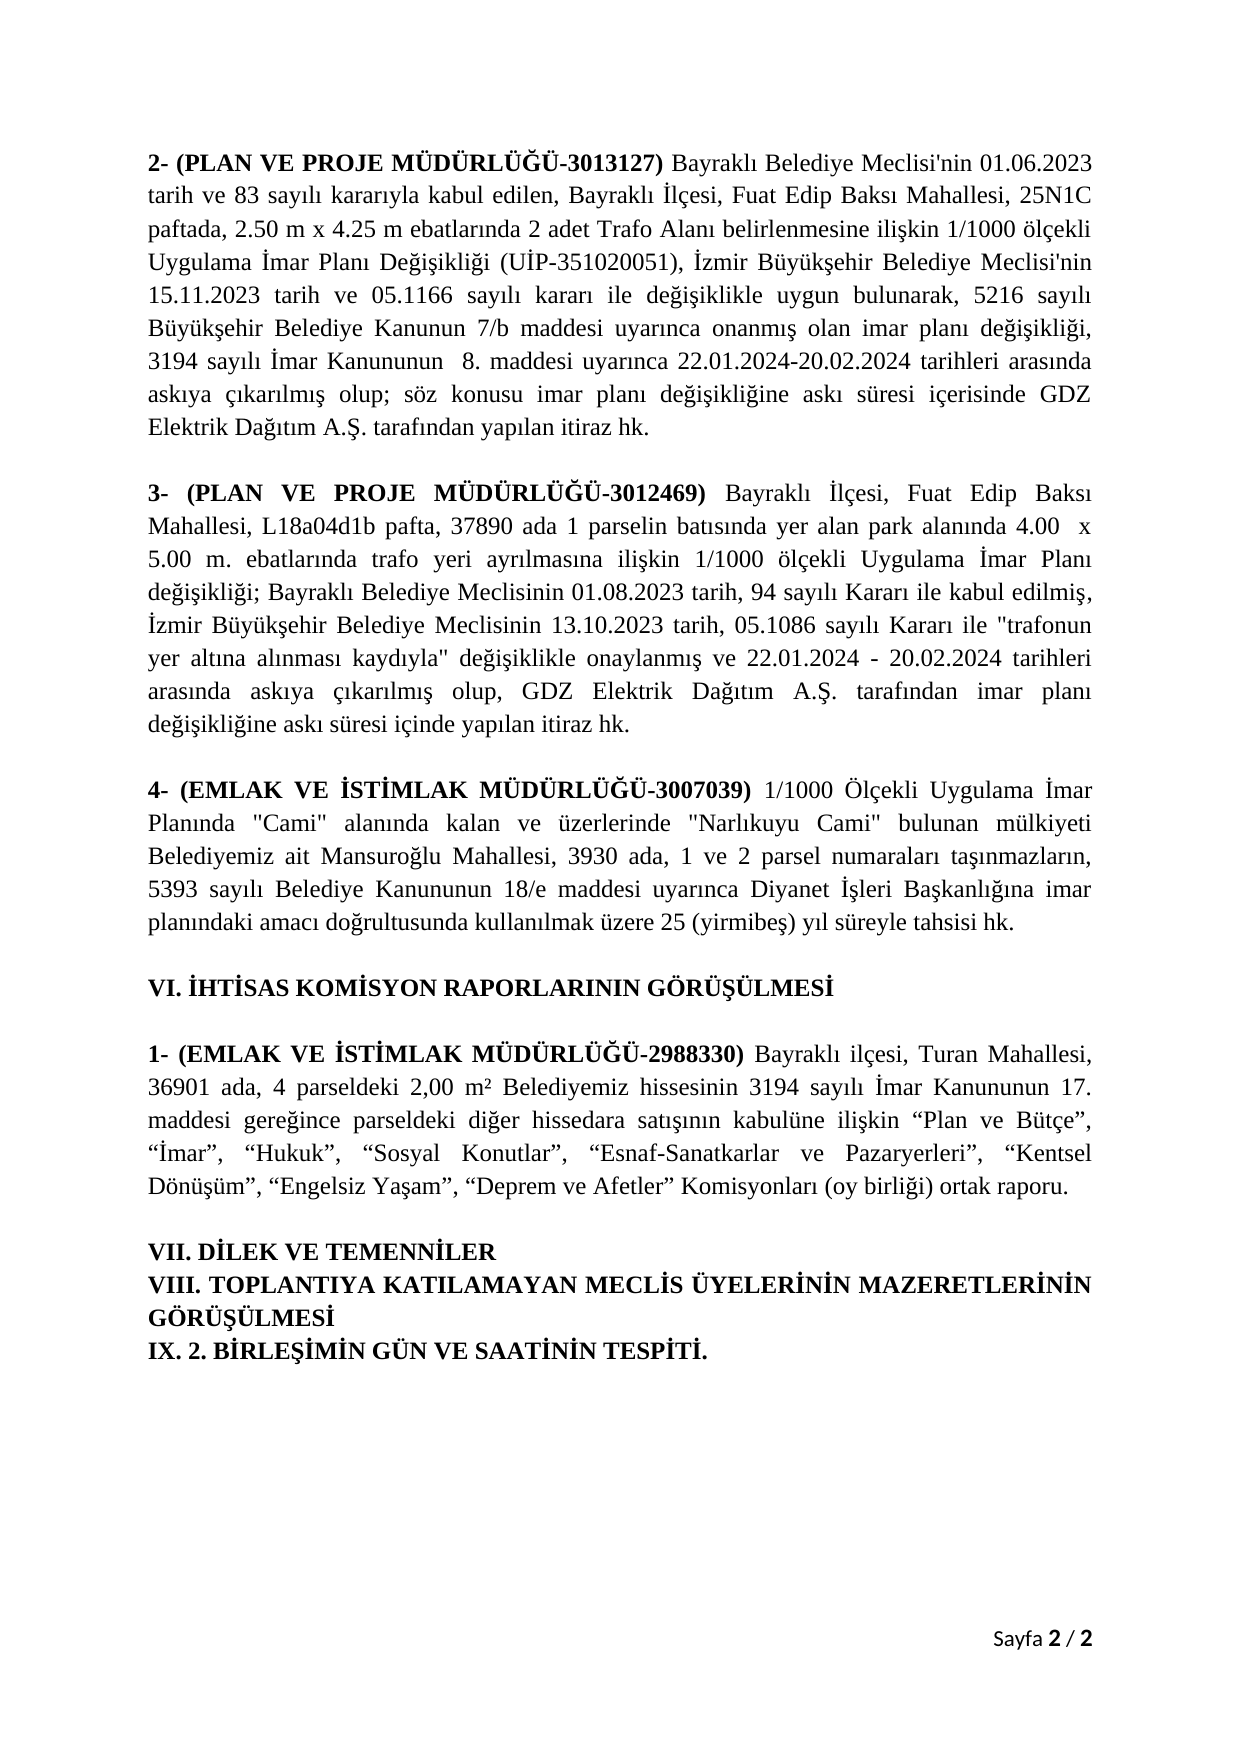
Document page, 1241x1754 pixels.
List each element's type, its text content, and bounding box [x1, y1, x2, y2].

text VI. İHTİSAS KOMİSYON RAPORLARININ GÖRÜŞÜLMESİ [148, 973, 1093, 1002]
text IX. 2. BİRLEŞİMİN GÜN VE SAATİNİN TESPİTİ. [148, 1336, 1093, 1365]
text 1- (EMLAK VE İSTİMLAK MÜDÜRLÜĞÜ-2988330) Bayraklı ilçesi, Turan Mahallesi, 36901 ada, 4 parseldeki 2,00 m² Belediyemiz hissesinin 3194 sayılı İmar Kanununun 17. maddesi gereğince parseldeki diğer hissedara satışının kabulüne ilişkin “Plan ve Bütçe”, “İmar”, “Hukuk”, “Sosyal Konutlar”, “Esnaf-Sanatkarlar ve Pazaryerleri”, “Kentsel Dönüşüm”, “Engelsiz Yaşam”, “Deprem ve Afetler” Komisyonları (oy birliği) ortak raporu. [148, 1039, 1093, 1200]
text 4- (EMLAK VE İSTİMLAK MÜDÜRLÜĞÜ-3007039) 1/1000 Ölçekli Uygulama İmar Planında "Cami" alanında kalan ve üzerlerinde "Narlıkuyu Cami" bulunan mülkiyeti Belediyemiz ait Mansuroğlu Mahallesi, 3930 ada, 1 ve 2 parsel numaraları taşınmazların, 5393 sayılı Belediye Kanununun 18/e maddesi uyarınca Diyanet İşleri Başkanlığına imar planındaki amacı doğrultusunda kullanılmak üzere 25 (yirmibeş) yıl süreyle tahsisi hk. [148, 775, 1093, 936]
text VIII. TOPLANTIYA KATILAMAYAN MECLİS ÜYELERİNİN MAZERETLERİNİN GÖRÜŞÜLMESİ [148, 1270, 1093, 1332]
text 2- (PLAN VE PROJE MÜDÜRLÜĞÜ-3013127) Bayraklı Belediye Meclisi'nin 01.06.2023 tarih ve 83 sayılı kararıyla kabul edilen, Bayraklı İlçesi, Fuat Edip Baksı Mahallesi, 25N1C paftada, 2.50 m x 4.25 m ebatlarında 2 adet Trafo Alanı belirlenmesine ilişkin 1/1000 ölçekli Uygulama İmar Planı Değişikliği (UİP-351020051), İzmir Büyükşehir Belediye Meclisi'nin 15.11.2023 tarih ve 05.1166 sayılı kararı ile değişiklikle uygun bulunarak, 5216 sayılı Büyükşehir Belediye Kanunun 7/b maddesi uyarınca onanmış olan imar planı değişikliği, 3194 sayılı İmar Kanununun 8. maddesi uyarınca 22.01.2024-20.02.2024 tarihleri arasında askıya çıkarılmış olup; söz konusu imar planı değişikliğine askı süresi içerisinde GDZ Elektrik Dağıtım A.Ş. tarafından yapılan itiraz hk. [148, 148, 1093, 441]
text VII. DİLEK VE TEMENNİLER [148, 1237, 1093, 1266]
text 3- (PLAN VE PROJE MÜDÜRLÜĞÜ-3012469) Bayraklı İlçesi, Fuat Edip Baksı Mahallesi, L18a04d1b pafta, 37890 ada 1 parselin batısında yer alan park alanında 4.00 x 5.00 m. ebatlarında trafo yeri ayrılmasına ilişkin 1/1000 ölçekli Uygulama İmar Planı değişikliği; Bayraklı Belediye Meclisinin 01.08.2023 tarih, 94 sayılı Kararı ile kabul edilmiş, İzmir Büyükşehir Belediye Meclisinin 13.10.2023 tarih, 05.1086 sayılı Kararı ile "trafonun yer altına alınması kaydıyla" değişiklikle onaylanmış ve 22.01.2024 - 20.02.2024 tarihleri arasında askıya çıkarılmış olup, GDZ Elektrik Dağıtım A.Ş. tarafından imar planı değişikliğine askı süresi içinde yapılan itiraz hk. [148, 478, 1093, 738]
